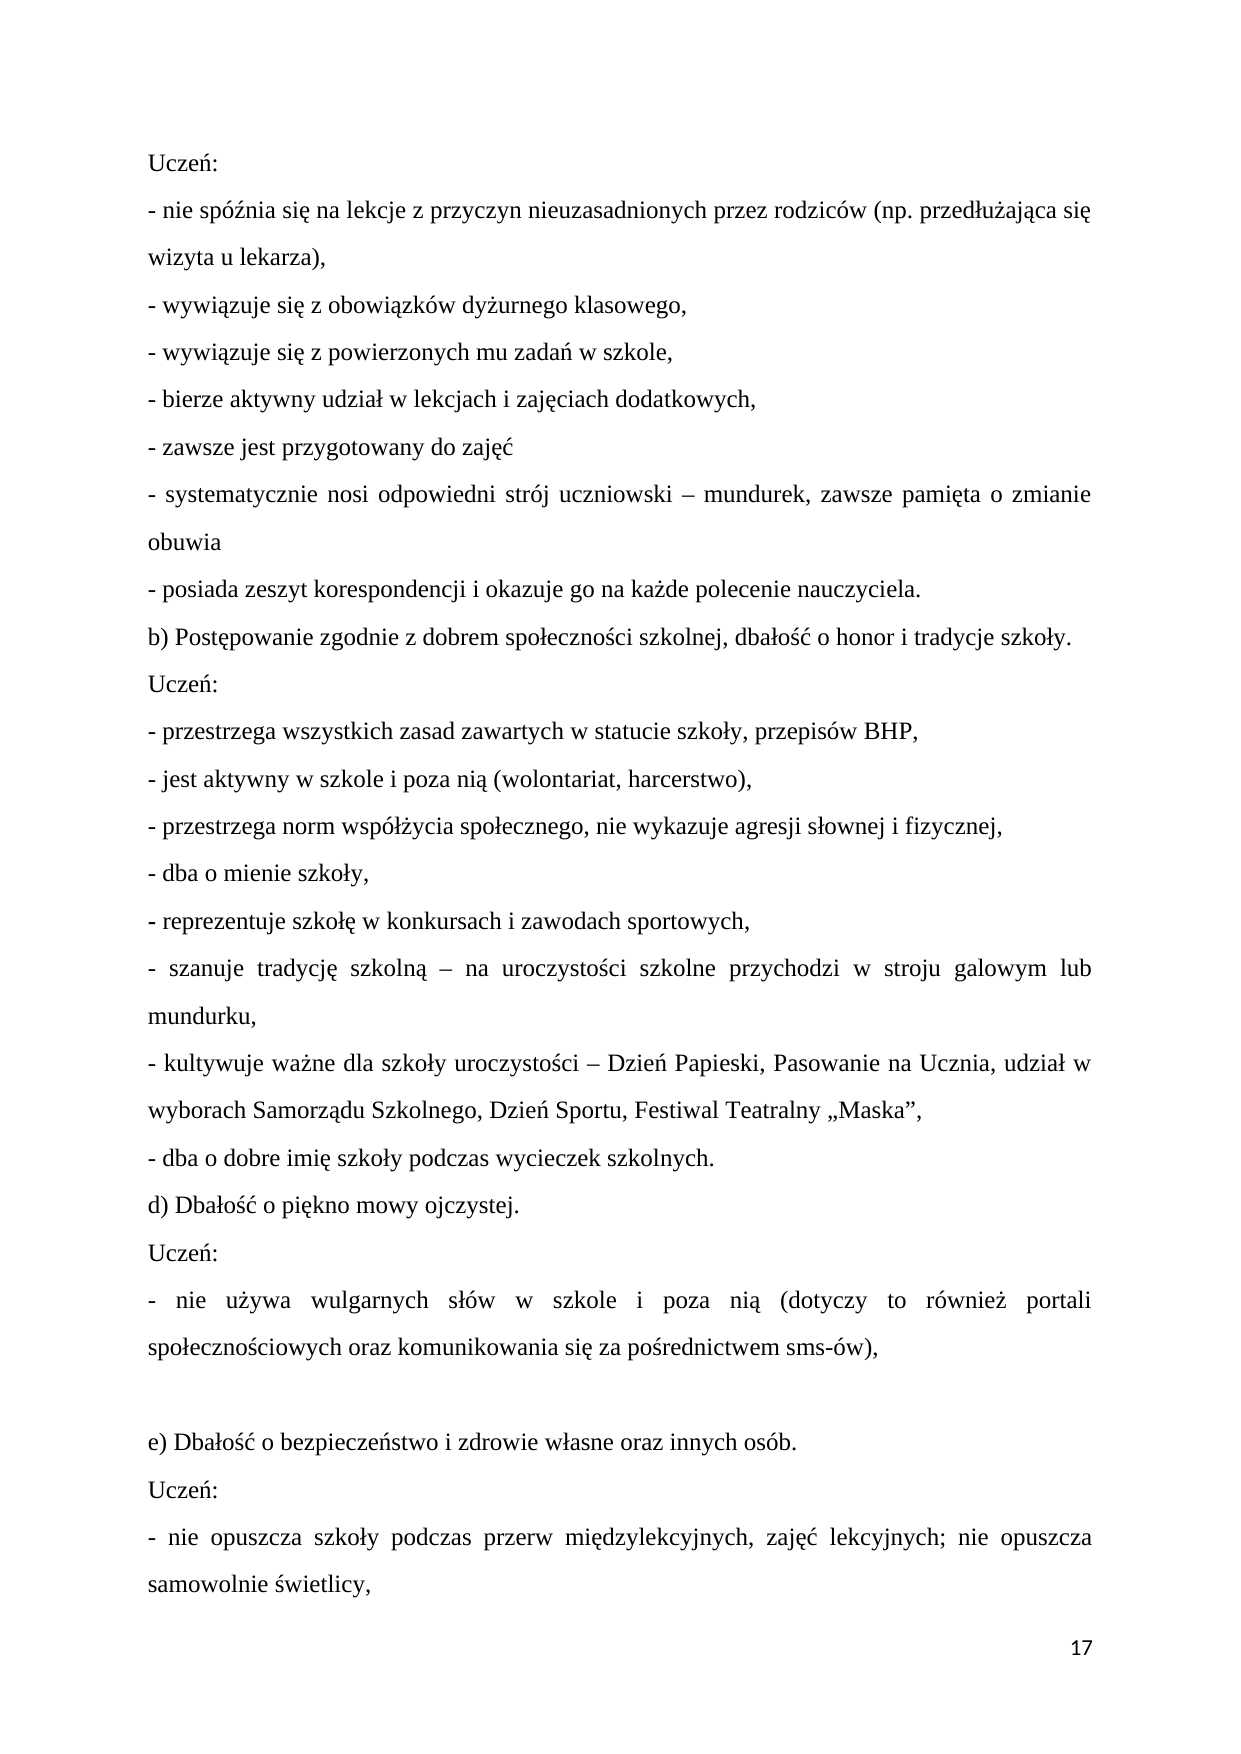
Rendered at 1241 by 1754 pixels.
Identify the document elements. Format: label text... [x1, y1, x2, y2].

text - wywiązuje się z obowiązków dyżurnego klasowego, [148, 290, 1093, 318]
text e) Dbałość o bezpieczeństwo i zdrowie własne oraz innych osób. [148, 1427, 1093, 1456]
text - kultywuje ważne dla szkoły uroczystości – Dzień Papieski, Pasowanie na Ucznia, udział w wyborach Samorządu Szkolnego, Dzień Sportu, Festiwal Teatralny „Maska”, [148, 1048, 1093, 1124]
text - dba o dobre imię szkoły podczas wycieczek szkolnych. [148, 1143, 1093, 1172]
text - nie opuszcza szkoły podczas przerw międzylekcyjnych, zajęć lekcyjnych; nie opuszcza samowolnie świetlicy, [148, 1522, 1093, 1598]
text - bierze aktywny udział w lekcjach i zajęciach dodatkowych, [148, 384, 1093, 413]
text - szanuje tradycję szkolną – na uroczystości szkolne przychodzi w stroju galowym lub mundurku, [148, 953, 1093, 1029]
text Uczeń: [148, 1238, 1093, 1266]
text b) Postępowanie zgodnie z dobrem społeczności szkolnej, dbałość o honor i tradycje szkoły. [148, 622, 1093, 650]
text - zawsze jest przygotowany do zajęć [148, 432, 1093, 461]
text - systematycznie nosi odpowiedni strój uczniowski – mundurek, zawsze pamięta o zmianie obuwia [148, 479, 1093, 556]
text - wywiązuje się z powierzonych mu zadań w szkole, [148, 337, 1093, 366]
text Uczeń: [148, 148, 1093, 176]
text - posiada zeszyt korespondencji i okazuje go na każde polecenie nauczyciela. [148, 574, 1093, 603]
text - nie spóźnia się na lekcje z przyczyn nieuzasadnionych przez rodziców (np. przedłużająca się wizyta u lekarza), [148, 195, 1093, 271]
text - jest aktywny w szkole i poza nią (wolontariat, harcerstwo), [148, 764, 1093, 792]
text - przestrzega wszystkich zasad zawartych w statucie szkoły, przepisów BHP, [148, 716, 1093, 745]
text Uczeń: [148, 669, 1093, 698]
text - reprezentuje szkołę w konkursach i zawodach sportowych, [148, 906, 1093, 935]
text - przestrzega norm współżycia społecznego, nie wykazuje agresji słownej i fizycznej, [148, 811, 1093, 840]
text - nie używa wulgarnych słów w szkole i poza nią (dotyczy to również portali społecznościowych oraz komunikowania się za pośrednictwem sms-ów), [148, 1285, 1093, 1361]
text Uczeń: [148, 1475, 1093, 1503]
text d) Dbałość o piękno mowy ojczystej. [148, 1190, 1093, 1219]
text - dba o mienie szkoły, [148, 858, 1093, 887]
